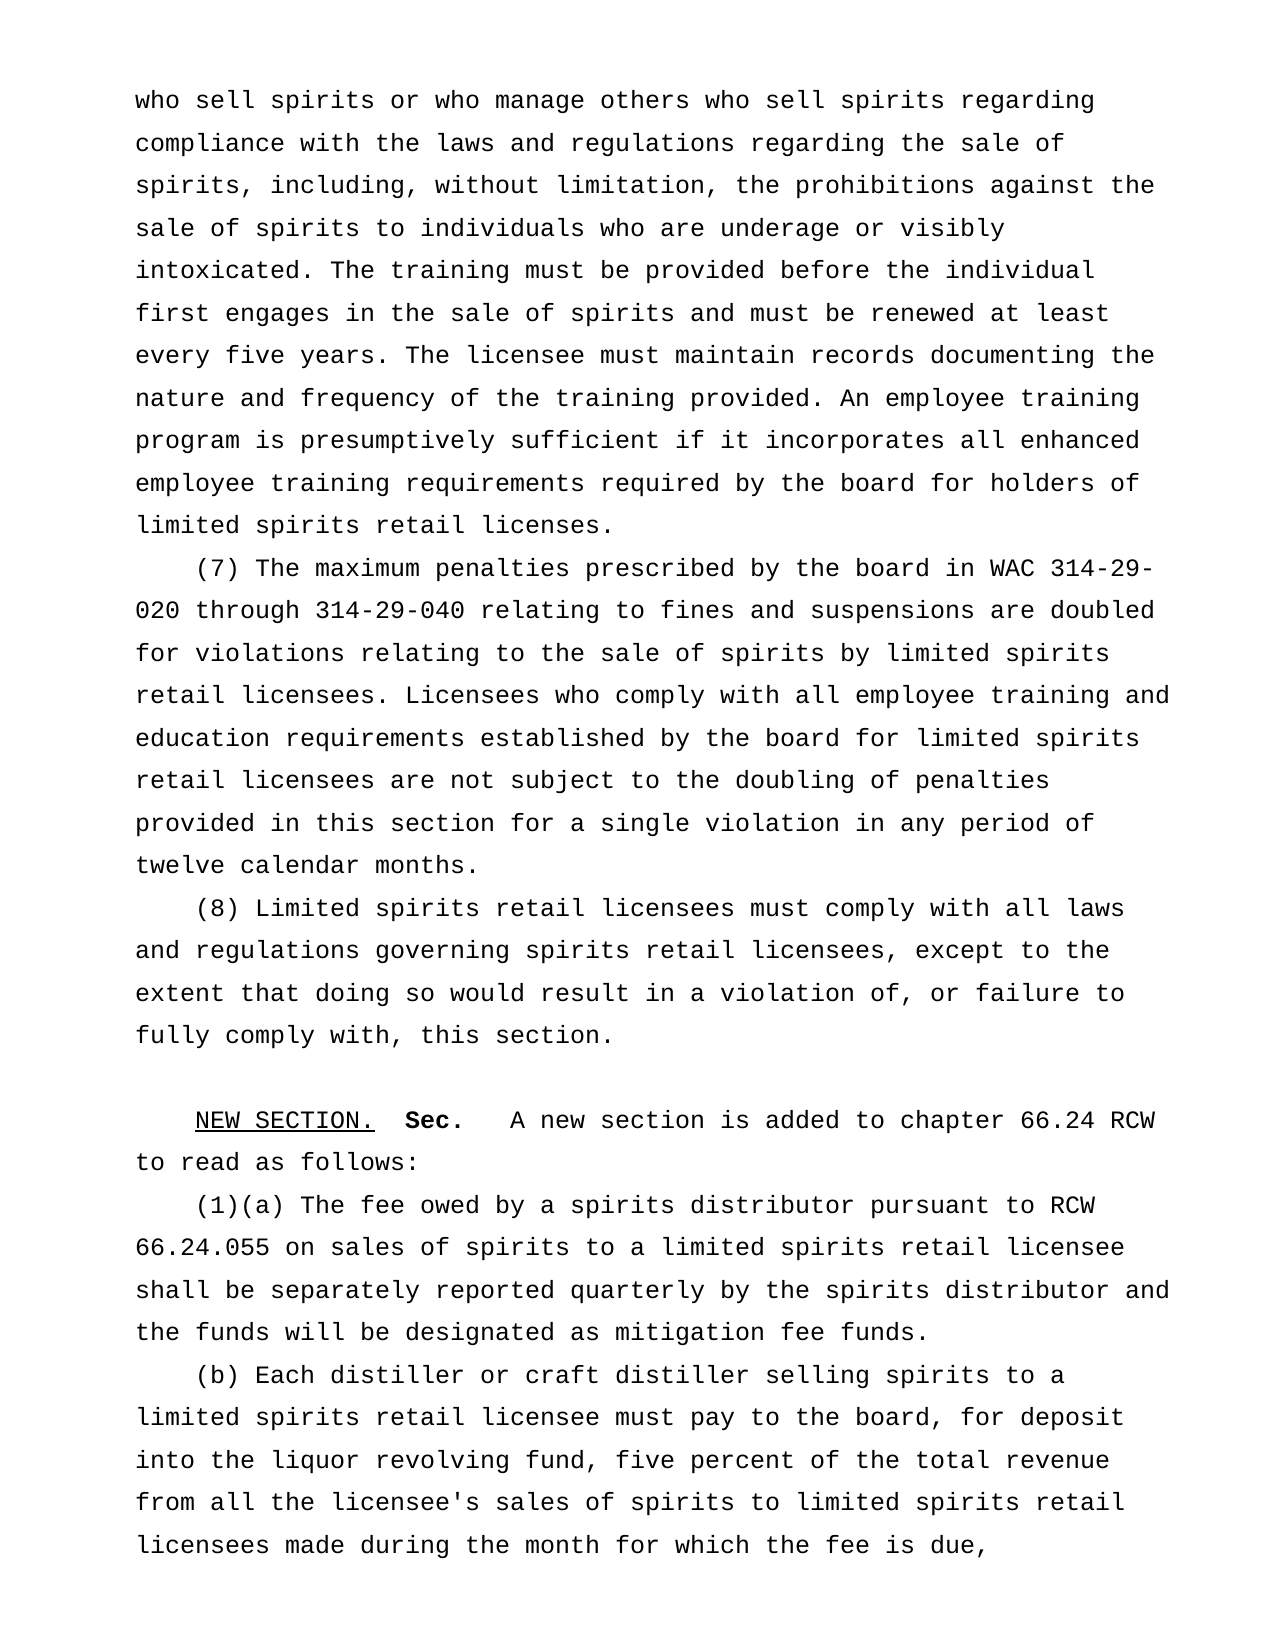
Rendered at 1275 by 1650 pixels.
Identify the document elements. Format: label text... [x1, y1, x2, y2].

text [135, 1349, 1170, 1562]
text (1)(a) The fee owed by a spirits distributor pursuant to RCW 66.24.055 on sales of spirits to a limited spirits retail licensee shall be separately reported quarterly by the spirits distributor and the funds will be designated as mitigation fee funds. [135, 1179, 1170, 1349]
text (8) Limited spirits retail licensees must comply with all laws and regulations governing spirits retail licensees, except to the extent that doing so would result in a violation of, or failure to fully comply with, this section. [135, 882, 1170, 1052]
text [135, 75, 1170, 542]
text NEW SECTION. Sec. A new section is added to chapter 66.24 RCW to read as follows: [135, 1094, 1170, 1179]
text (7) The maximum penalties prescribed by the board in WAC 314-29-020 through 314-29-040 relating to fines and suspensions are doubled for violations relating to the sale of spirits by limited spirits retail licensees. Licensees who comply with all employee training and education requirements established by the board for limited spirits retail licensees are not subject to the doubling of penalties provided in this section for a single violation in any period of twelve calendar months. [135, 542, 1170, 882]
